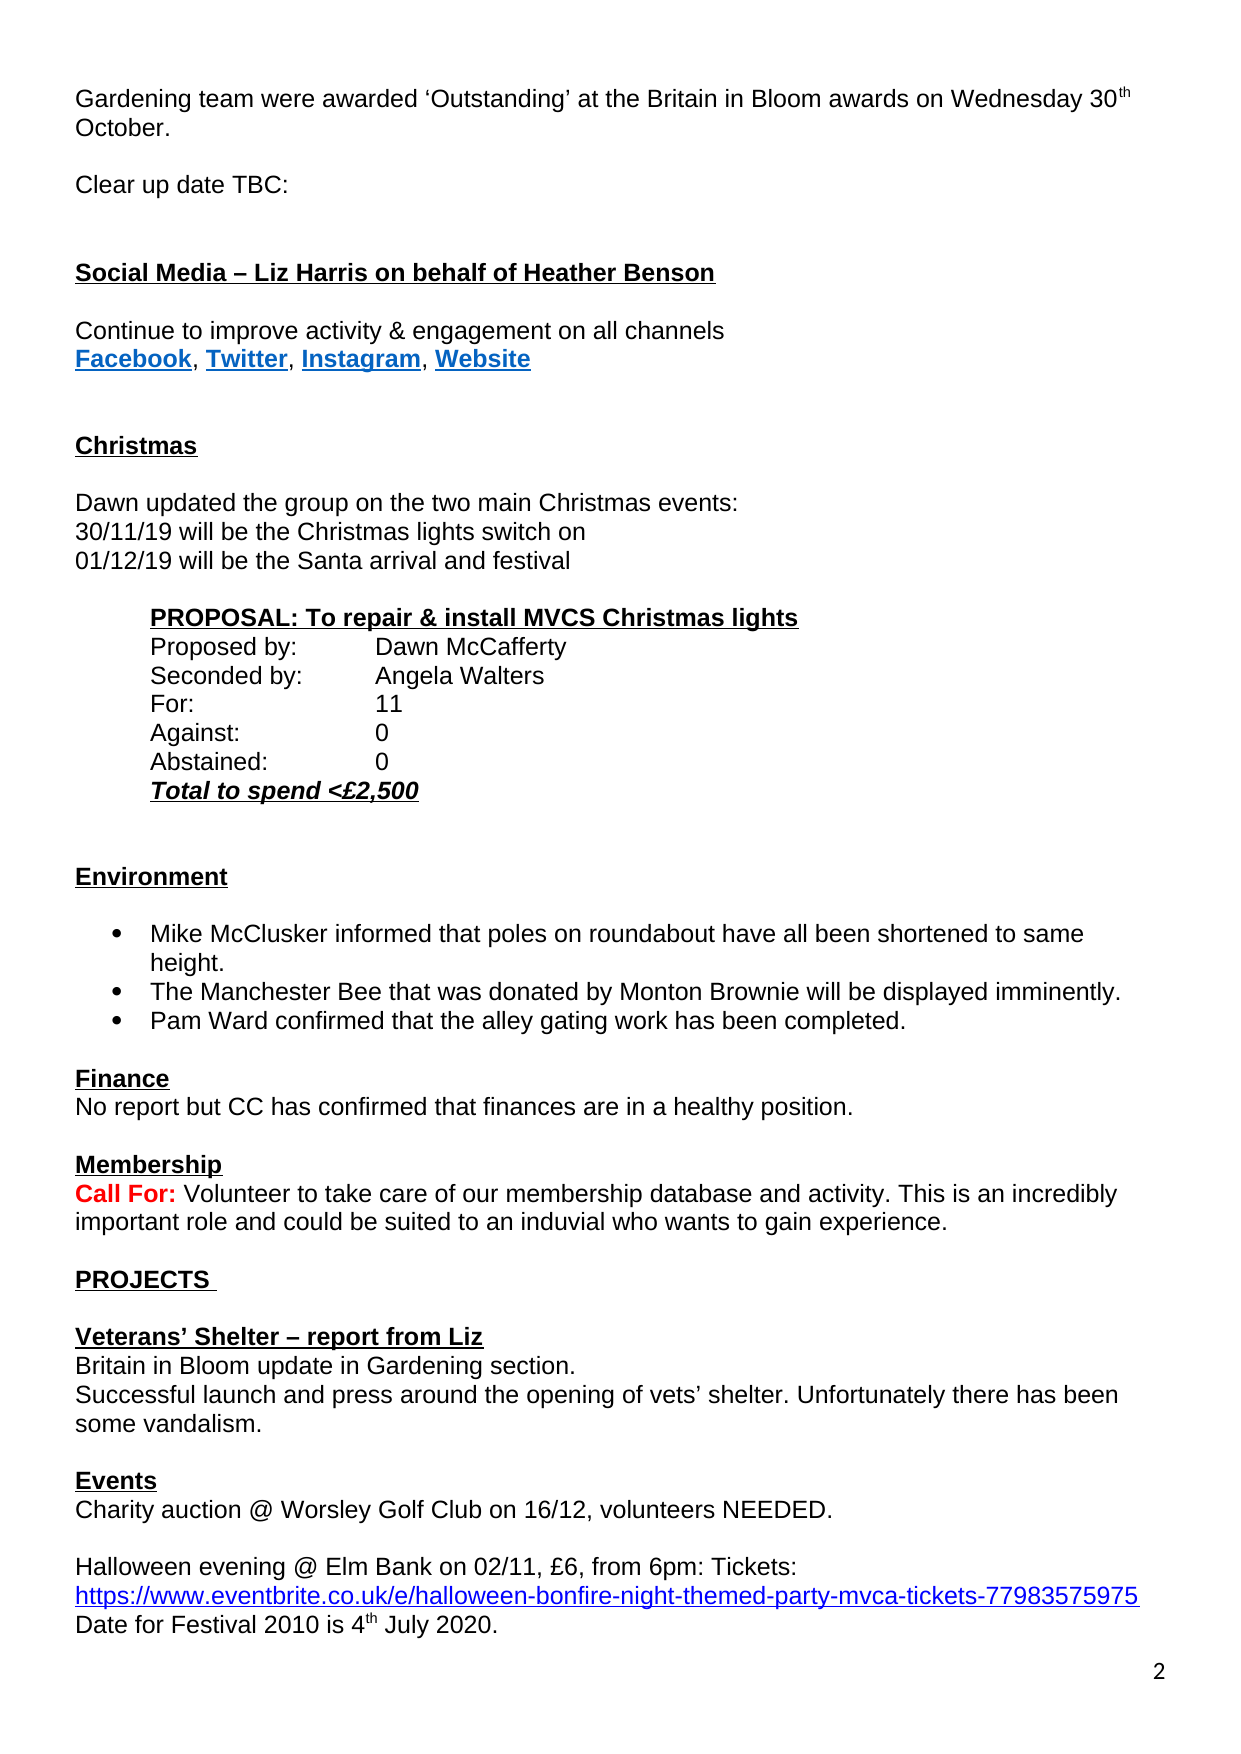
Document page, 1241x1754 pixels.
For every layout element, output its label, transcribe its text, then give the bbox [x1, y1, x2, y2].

text Charity auction @ Worsley Golf Club on 16/12, volunteers NEEDED. [75, 1495, 1165, 1523]
list Pam Ward confirmed that the alley gating work has been completed. [112, 1006, 1165, 1035]
text Call For: Volunteer to take care of our membership database and activity. This is an incredibly important role and could be suited to an induvial who wants to gain experience. [75, 1178, 1165, 1236]
text PROPOSAL: To repair & install MVCS Christmas lights [150, 603, 1165, 632]
text Environment [75, 862, 1165, 891]
text Proposed by: Dawn McCafferty [150, 632, 1165, 661]
text PROJECTS [75, 1265, 1165, 1293]
text Social Media – Liz Harris on behalf of Heather Benson [75, 258, 1165, 287]
text Continue to improve activity & engagement on all channels [75, 316, 1165, 344]
text Finance [75, 1063, 1165, 1092]
text 01/12/19 will be the Santa arrival and festival [75, 546, 1165, 574]
text For: 11 [150, 689, 1165, 718]
list Mike McClusker informed that poles on roundabout have all been shortened to same height. [112, 919, 1165, 977]
list The Manchester Bee that was donated by Monton Brownie will be displayed imminently. [112, 977, 1165, 1006]
text Successful launch and press around the opening of vets’ shelter. Unfortunately there has been some vandalism. [75, 1380, 1165, 1437]
text No report but CC has confirmed that finances are in a healthy position. [75, 1092, 1165, 1121]
text Events [75, 1466, 1165, 1495]
text Veterans’ Shelter – report from Liz [75, 1322, 1165, 1351]
text Facebook, Twitter, Instagram, Website [75, 344, 1165, 373]
text Halloween evening @ Elm Bank on 02/11, £6, from 6pm: Tickets: https://www.eventbrite.co.uk/e/halloween-bonfire-night-themed-party-mvca-tickets-77983575975 [75, 1552, 1165, 1610]
text Seconded by: Angela Walters [150, 661, 1165, 689]
text Britain in Bloom update in Gardening section. [75, 1351, 1165, 1380]
text Total to spend <£2,500 [150, 776, 1165, 804]
text 30/11/19 will be the Christmas lights switch on [75, 517, 1165, 546]
text Date for Festival 2010 is 4th July 2020. [75, 1610, 1165, 1638]
text Gardening team were awarded ‘Outstanding’ at the Britain in Bloom awards on Wednesday 30th October. [75, 84, 1165, 141]
text Membership [75, 1150, 1165, 1178]
text Christmas [75, 431, 1165, 459]
text Against: 0 [150, 718, 1165, 747]
text Clear up date TBC: [75, 170, 1165, 199]
text Abstained: 0 [150, 747, 1165, 776]
text Dawn updated the group on the two main Christmas events: [75, 488, 1165, 517]
